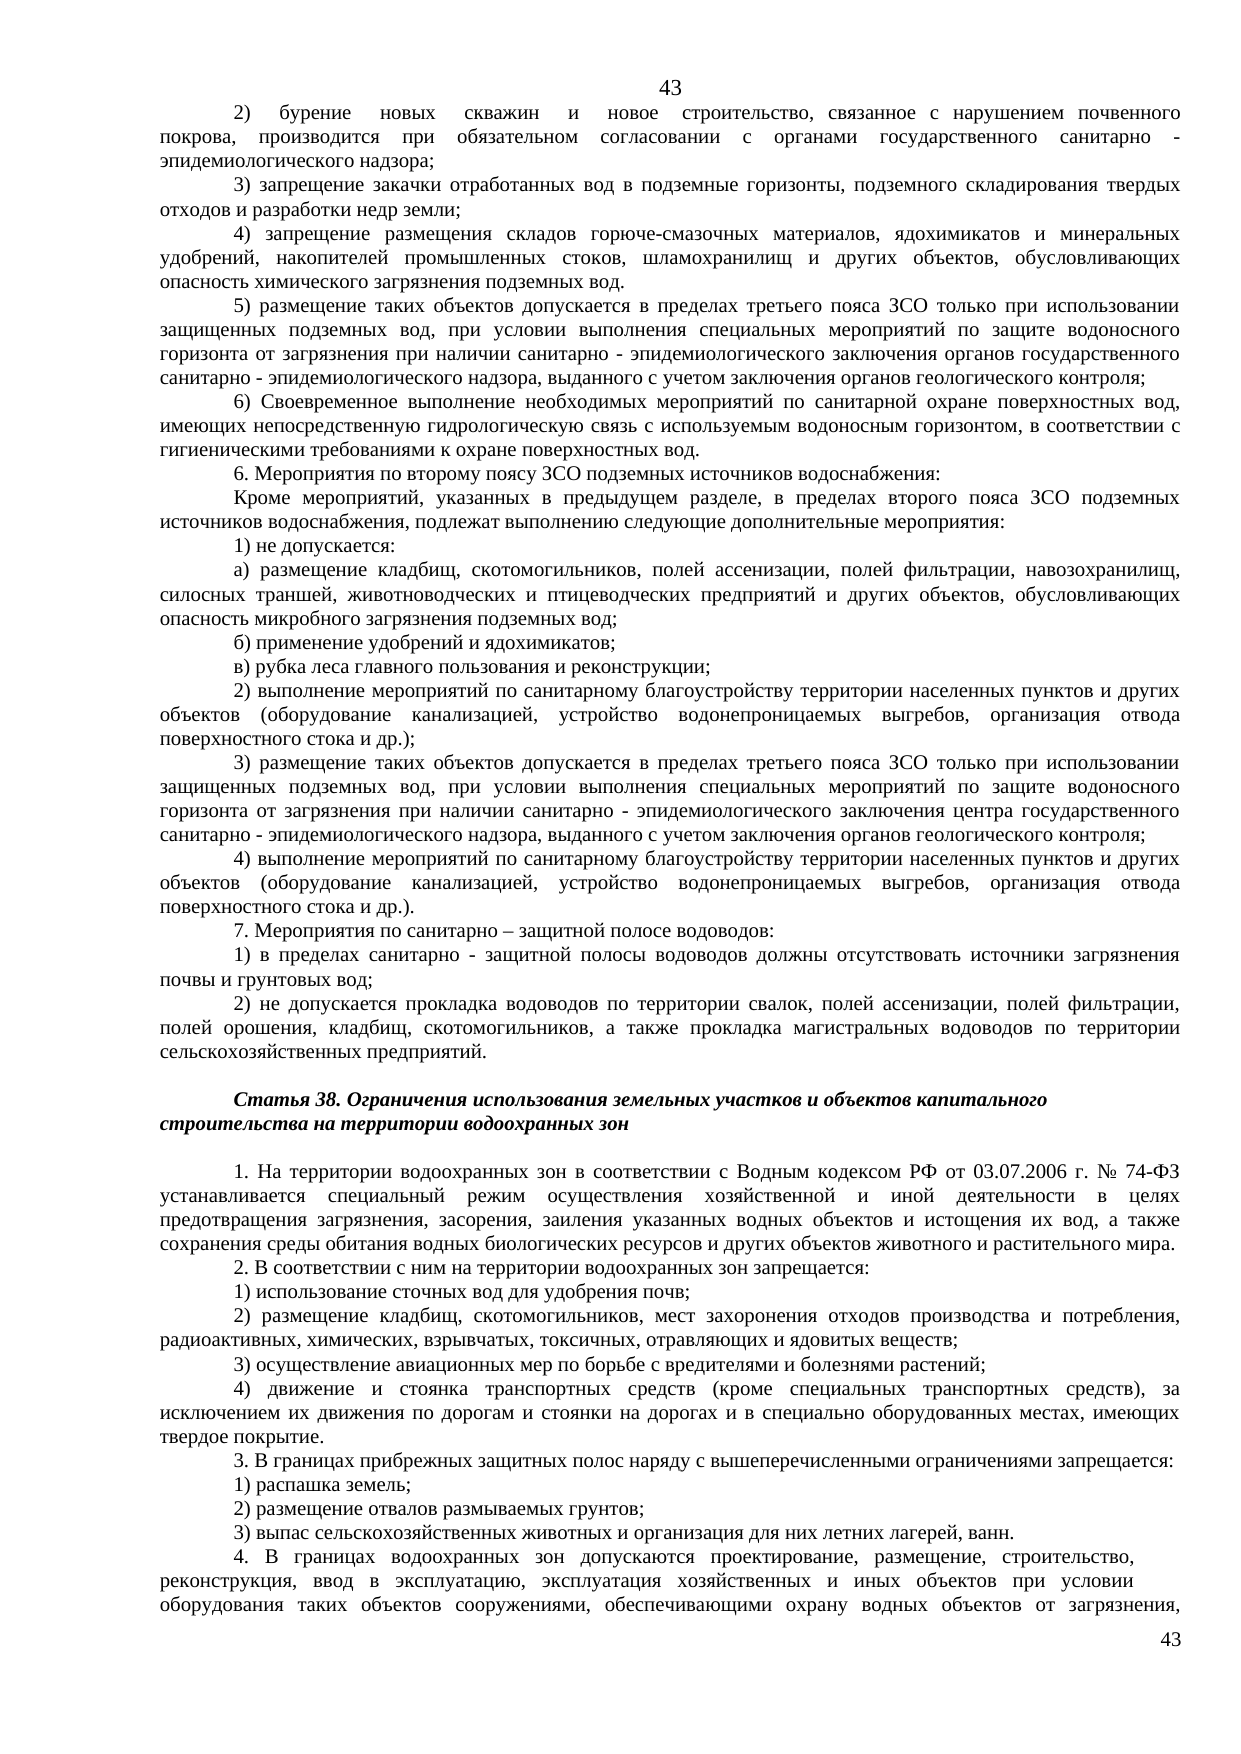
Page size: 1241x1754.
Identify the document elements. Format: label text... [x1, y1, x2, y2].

text Кроме мероприятий, указанных в предыдущем разделе, в пределах второго пояса ЗСО подземных источников водоснабжения, подлежат выполнению следующие дополнительные мероприятия: [159, 485, 1181, 533]
text 2) не допускается прокладка водоводов по территории свалок, полей ассенизации, полей фильтрации, полей орошения, кладбищ, скотомогильников, а также прокладка магистральных водоводов по территории сельскохозяйственных предприятий. [159, 991, 1181, 1063]
text б) применение удобрений и ядохимикатов; [159, 629, 1181, 654]
text 3) размещение таких объектов допускается в пределах третьего пояса ЗСО только при использовании защищенных подземных вод, при условии выполнения специальных мероприятий по защите водоносного горизонта от загрязнения при наличии санитарно - эпидемиологического заключения центра государственного санитарно - эпидемиологического надзора, выданного с учетом заключения органов геологического контроля; [159, 750, 1181, 846]
text 4) выполнение мероприятий по санитарному благоустройству территории населенных пунктов и других объектов (оборудование канализацией, устройство водонепроницаемых выгребов, организация отвода поверхностного стока и др.). [159, 846, 1181, 918]
text 3) осуществление авиационных мер по борьбе с вредителями и болезнями растений; [159, 1351, 1181, 1376]
text 3. В границах прибрежных защитных полос наряду с вышеперечисленными ограничениями запрещается: [159, 1448, 1181, 1472]
text 2. В соответствии с ним на территории водоохранных зон запрещается: [159, 1255, 1181, 1279]
text 2) размещение отвалов размываемых грунтов; [159, 1496, 1181, 1520]
text 1) в пределах санитарно - защитной полосы водоводов должны отсутствовать источники загрязнения почвы и грунтовых вод; [159, 942, 1181, 991]
text 1) не допускается: [159, 533, 1181, 557]
text 2) размещение кладбищ, скотомогильников, мест захоронения отходов производства и потребления, радиоактивных, химических, взрывчатых, токсичных, отравляющих и ядовитых веществ; [159, 1303, 1181, 1351]
text в) рубка леса главного пользования и реконструкции; [159, 654, 1181, 678]
text 3) выпас сельскохозяйственных животных и организация для них летних лагерей, ванн. [159, 1520, 1181, 1544]
text 7. Мероприятия по санитарно – защитной полосе водоводов: [159, 918, 1181, 942]
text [159, 1544, 1181, 1616]
text Статья 38. Ограничения использования земельных участков и объектов капитального строительства на территории водоохранных зон [159, 1087, 1181, 1135]
text 4) запрещение размещения складов горюче-смазочных материалов, ядохимикатов и минеральных удобрений, накопителей промышленных стоков, шламохранилищ и других объектов, обусловливающих опасность химического загрязнения подземных вод. [159, 221, 1181, 293]
text 1) использование сточных вод для удобрения почв; [159, 1279, 1181, 1303]
text 2) бурение новых скважин и новое строительство, связанное с нарушением почвенного покрова, производится при обязательном согласовании с органами государственного санитарно - эпидемиологического надзора; [159, 100, 1181, 172]
text 6) Своевременное выполнение необходимых мероприятий по санитарной охране поверхностных вод, имеющих непосредственную гидрологическую связь с используемым водоносным горизонтом, в соответствии с гигиеническими требованиями к охране поверхностных вод. [159, 389, 1181, 461]
text 1. На территории водоохранных зон в соответствии с Водным кодексом РФ от 03.07.2006 г. № 74-ФЗ устанавливается специальный режим осуществления хозяйственной и иной деятельности в целях предотвращения загрязнения, засорения, заиления указанных водных объектов и истощения их вод, а также сохранения среды обитания водных биологических ресурсов и других объектов животного и растительного мира. [159, 1159, 1181, 1255]
text а) размещение кладбищ, скотомогильников, полей ассенизации, полей фильтрации, навозохранилищ, силосных траншей, животноводческих и птицеводческих предприятий и других объектов, обусловливающих опасность микробного загрязнения подземных вод; [159, 557, 1181, 629]
text 4) движение и стоянка транспортных средств (кроме специальных транспортных средств), за исключением их движения по дорогам и стоянки на дорогах и в специально оборудованных местах, имеющих твердое покрытие. [159, 1376, 1181, 1448]
text 2) выполнение мероприятий по санитарному благоустройству территории населенных пунктов и других объектов (оборудование канализацией, устройство водонепроницаемых выгребов, организация отвода поверхностного стока и др.); [159, 678, 1181, 750]
text 3) запрещение закачки отработанных вод в подземные горизонты, подземного складирования твердых отходов и разработки недр земли; [159, 172, 1181, 221]
text 6. Мероприятия по второму поясу ЗСО подземных источников водоснабжения: [159, 461, 1181, 485]
text 5) размещение таких объектов допускается в пределах третьего пояса ЗСО только при использовании защищенных подземных вод, при условии выполнения специальных мероприятий по защите водоносного горизонта от загрязнения при наличии санитарно - эпидемиологического заключения органов государственного санитарно - эпидемиологического надзора, выданного с учетом заключения органов геологического контроля; [159, 293, 1181, 389]
text 1) распашка земель; [159, 1472, 1181, 1496]
